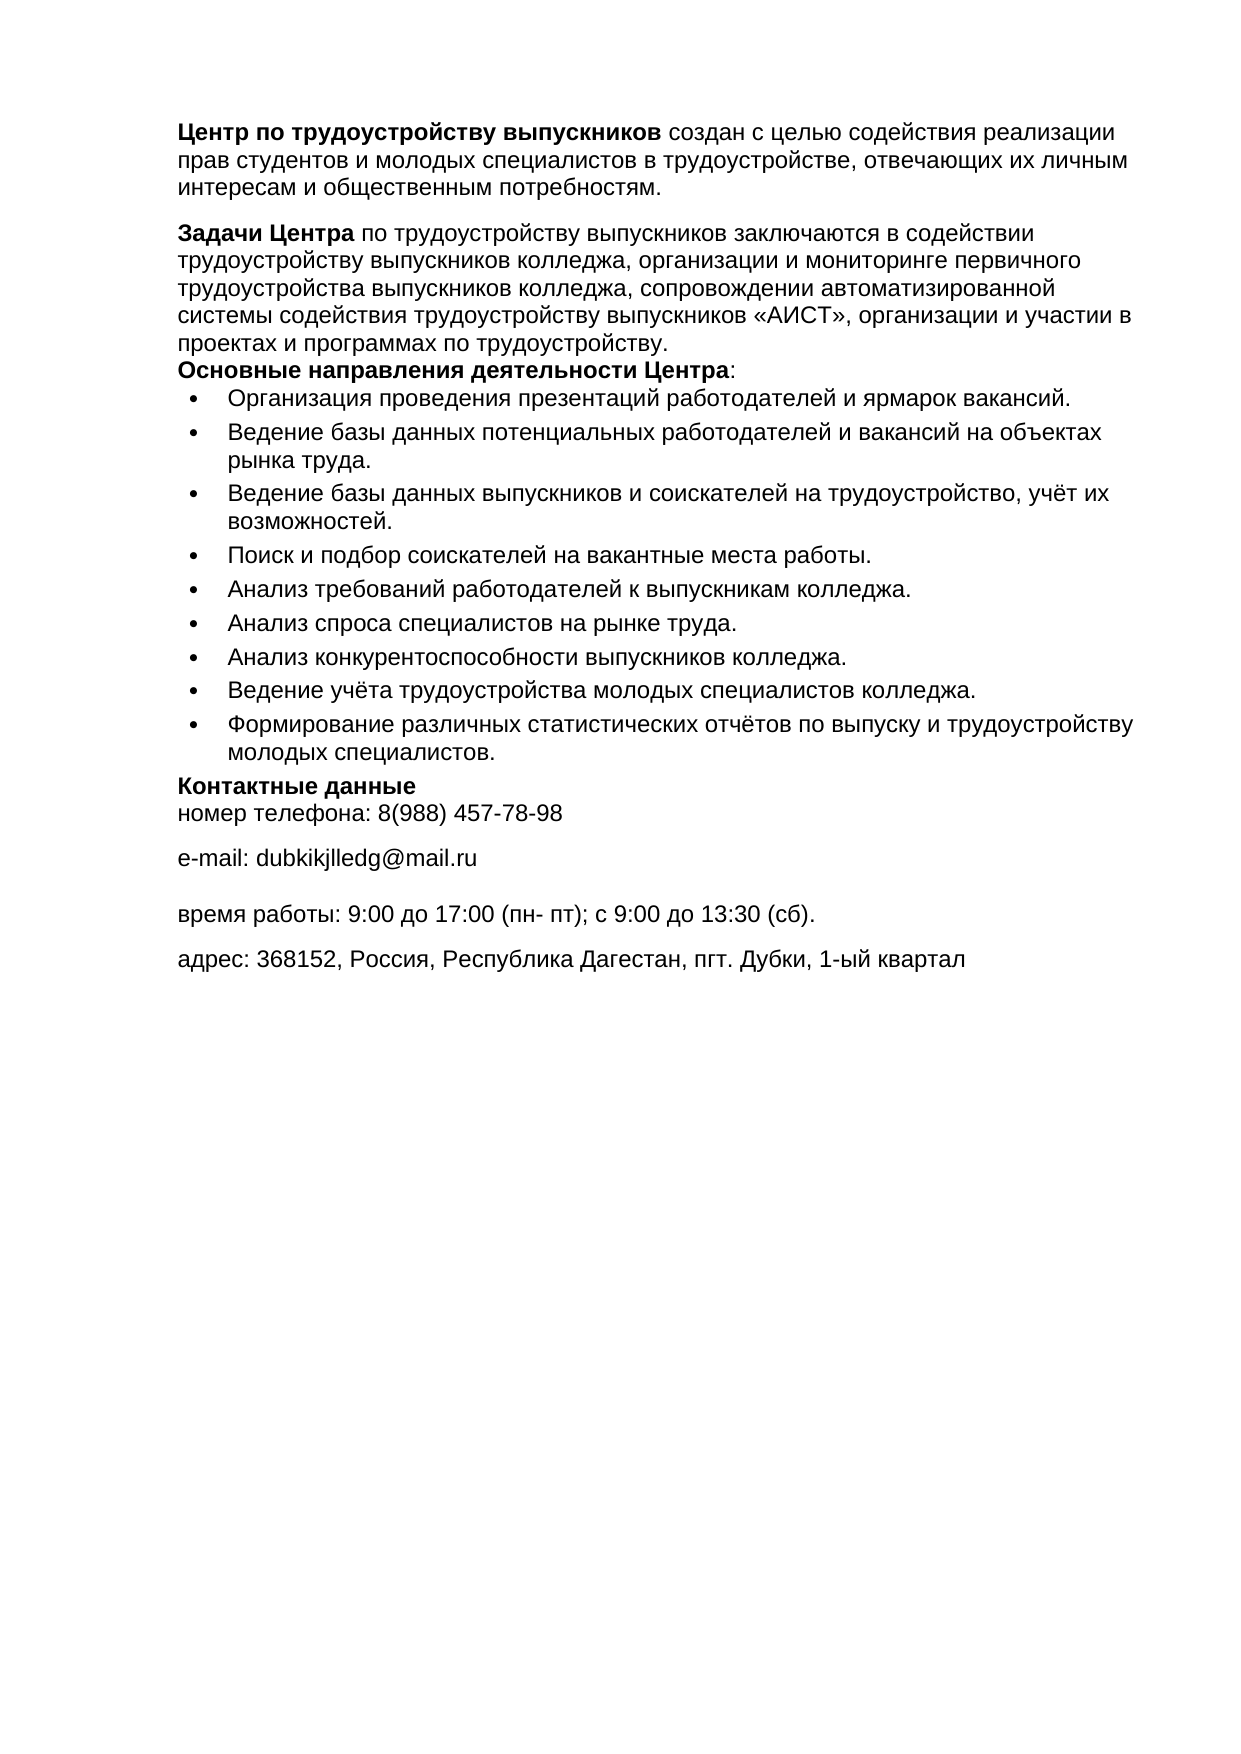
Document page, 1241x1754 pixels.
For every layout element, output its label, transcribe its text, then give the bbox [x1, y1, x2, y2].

list Формирование различных статистических отчётов по выпуску и трудоустройству молодых специалистов. [190, 710, 1152, 765]
list Анализ требований работодателей к выпускникам колледжа. [190, 575, 1152, 602]
list Организация проведения презентаций работодателей и ярмарок вакансий. [190, 384, 1152, 412]
text Центр по трудоустройству выпускников создан с целью содействия реализации прав студентов и молодых специалистов в трудоустройстве, отвечающих их личным интересам и общественным потребностям. [177, 118, 1152, 201]
text e-mail: dubkikjlledg@mail.ru [177, 844, 1152, 872]
list Поиск и подбор соискателей на вакантные места работы. [190, 541, 1152, 568]
text Задачи Центра по трудоустройству выпускников заключаются в содействии трудоустройству выпускников колледжа, организации и мониторинге первичного трудоустройства выпускников колледжа, сопровождении автоматизированной системы содействия трудоустройству выпускников «АИСТ», организации и участии в проектах и программах по трудоустройству. [177, 218, 1152, 356]
text Основные направления деятельности Центра: [177, 356, 1152, 384]
list Ведение учёта трудоустройства молодых специалистов колледжа. [190, 676, 1152, 704]
text время работы: 9:00 до 17:00 (пн- пт); с 9:00 до 13:30 (сб). [177, 899, 1152, 927]
list Анализ спроса специалистов на рынке труда. [190, 608, 1152, 636]
text адрес: 368152, Россия, Республика Дагестан, пгт. Дубки, 1-ый квартал [177, 944, 1152, 972]
list Ведение базы данных выпускников и соискателей на трудоустройство, учёт их возможностей. [190, 479, 1152, 534]
text Контактные данные [177, 772, 1152, 799]
text номер телефона: 8(988) 457-78-98 [177, 799, 1152, 827]
list Ведение базы данных потенциальных работодателей и вакансий на объектах рынка труда. [190, 418, 1152, 473]
list Анализ конкурентоспособности выпускников колледжа. [190, 642, 1152, 670]
